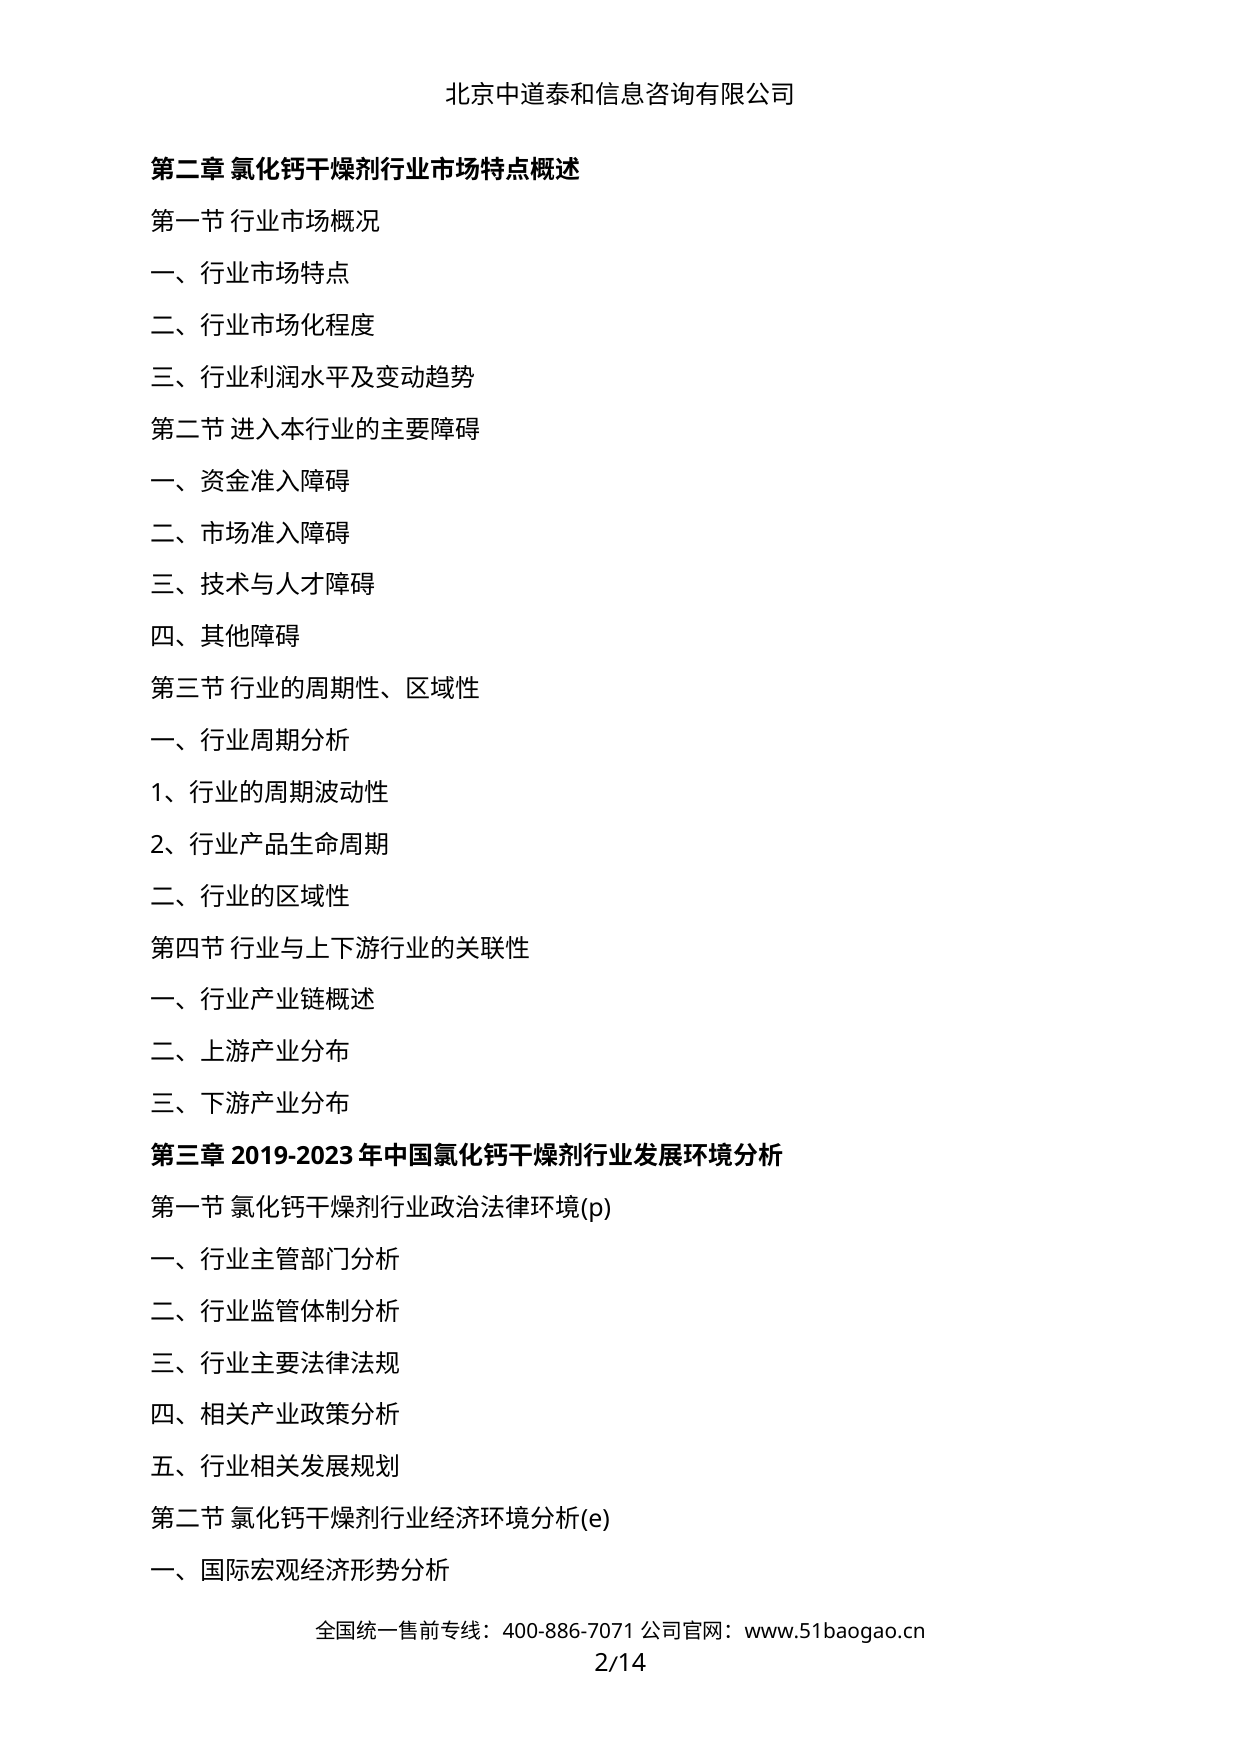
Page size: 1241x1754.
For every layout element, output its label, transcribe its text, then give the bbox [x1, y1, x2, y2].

text 1、行业的周期波动性 [150, 772, 1090, 809]
text 一、国际宏观经济形势分析 [150, 1551, 1090, 1587]
text 一、行业周期分析 [150, 721, 1090, 757]
text 二、市场准入障碍 [150, 513, 1090, 549]
text 第二节 进入本行业的主要障碍 [150, 409, 1090, 446]
text 四、其他障碍 [150, 617, 1090, 653]
text 一、资金准入障碍 [150, 461, 1090, 497]
text 第三节 行业的周期性、区域性 [150, 669, 1090, 705]
text 一、行业市场特点 [150, 254, 1090, 290]
text 二、行业市场化程度 [150, 306, 1090, 342]
text 2、行业产品生命周期 [150, 824, 1090, 861]
text 一、行业主管部门分析 [150, 1239, 1090, 1276]
text 第三章 2019-2023年中国氯化钙干燥剂行业发展环境分析 [150, 1136, 1090, 1172]
text 五、行业相关发展规划 [150, 1447, 1090, 1483]
text 二、行业的区域性 [150, 876, 1090, 912]
text 第一节 氯化钙干燥剂行业政治法律环境(p) [150, 1187, 1090, 1224]
text 一、行业产业链概述 [150, 980, 1090, 1016]
text 第二章 氯化钙干燥剂行业市场特点概述 [150, 150, 1090, 186]
text 三、技术与人才障碍 [150, 565, 1090, 601]
text 四、相关产业政策分析 [150, 1395, 1090, 1431]
text 第四节 行业与上下游行业的关联性 [150, 928, 1090, 964]
text 三、行业主要法律法规 [150, 1343, 1090, 1379]
text 第一节 行业市场概况 [150, 202, 1090, 238]
text 二、行业监管体制分析 [150, 1291, 1090, 1327]
text 三、行业利润水平及变动趋势 [150, 357, 1090, 394]
text 二、上游产业分布 [150, 1032, 1090, 1068]
text 三、下游产业分布 [150, 1084, 1090, 1120]
text 第二节 氯化钙干燥剂行业经济环境分析(e) [150, 1499, 1090, 1535]
